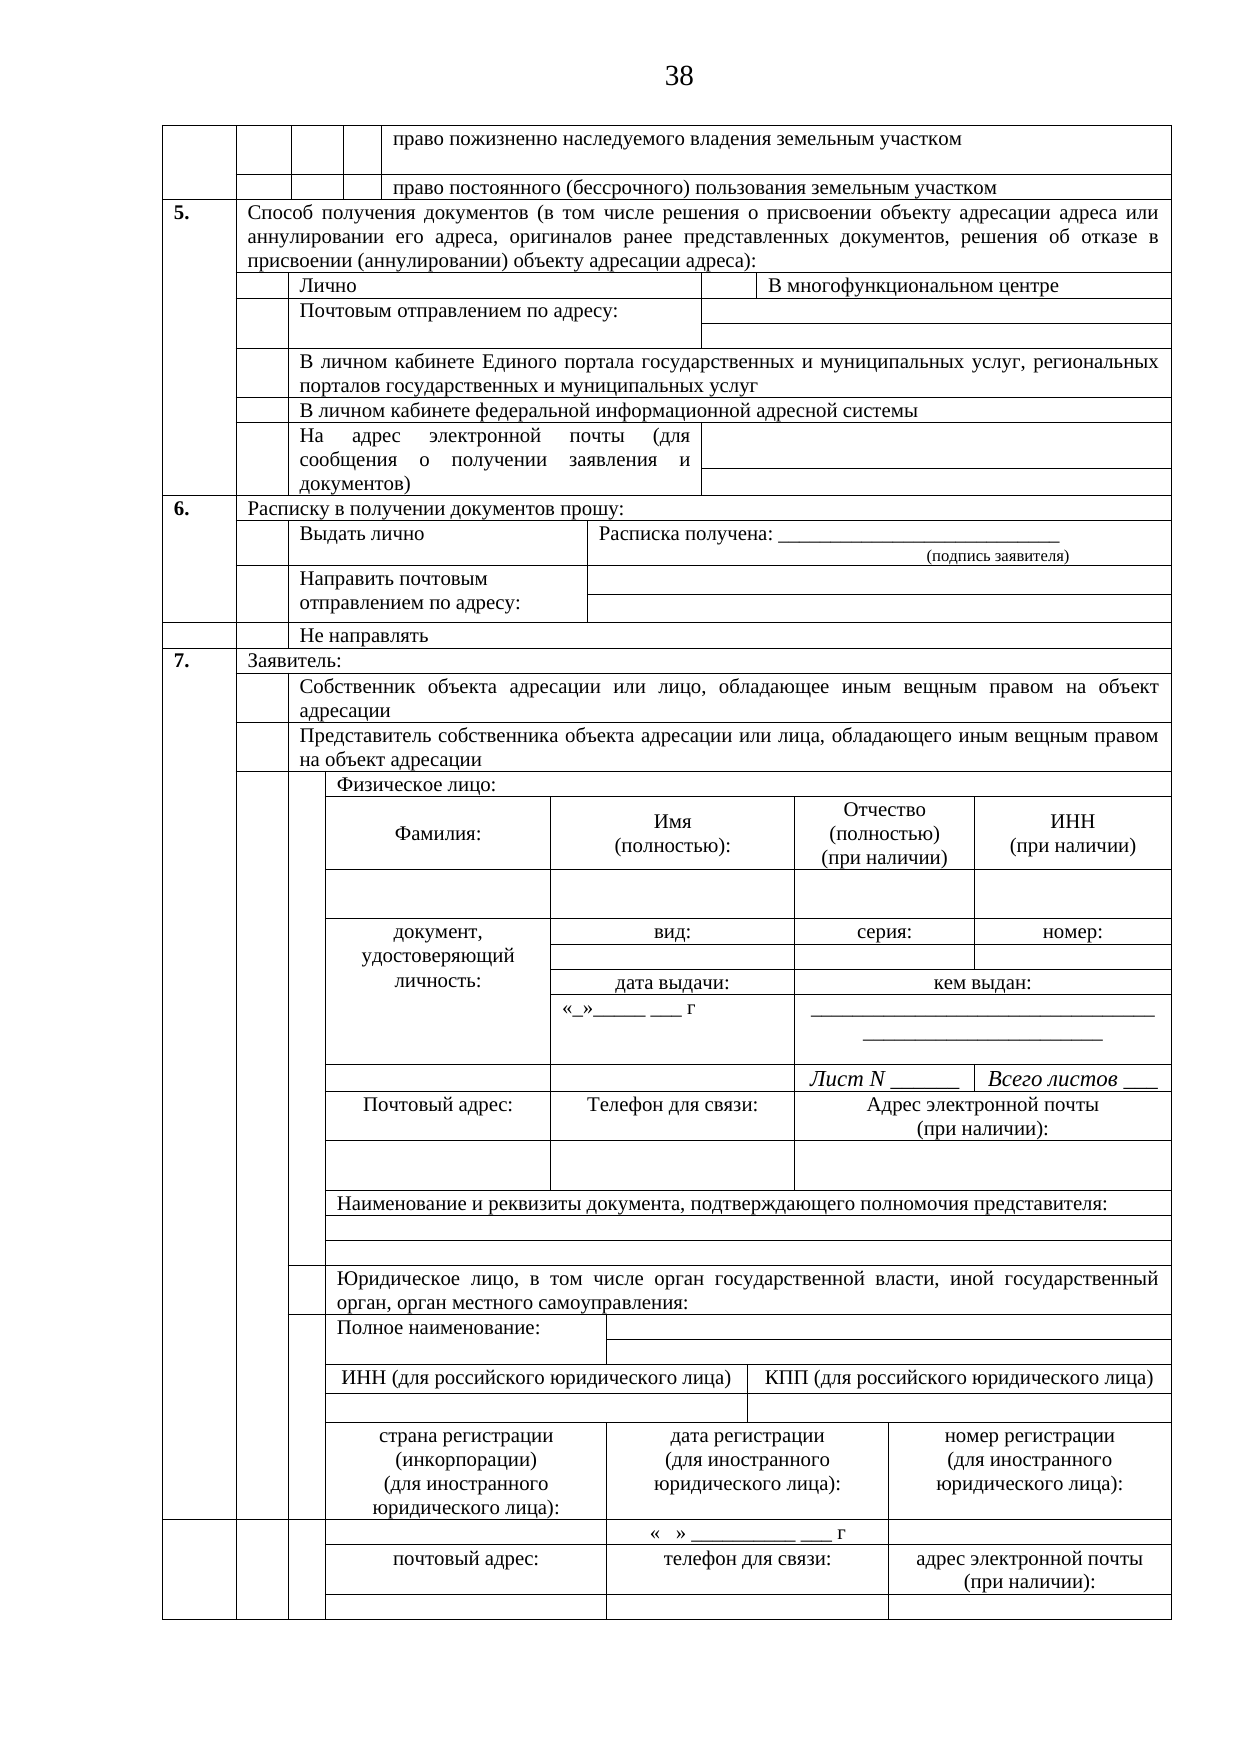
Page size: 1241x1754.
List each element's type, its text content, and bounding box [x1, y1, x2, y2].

table_cell 5. [163, 200, 236, 495]
table_cell [326, 1394, 747, 1422]
table_cell [795, 1141, 1171, 1189]
table_cell [551, 1141, 794, 1189]
table_cell [975, 945, 1171, 968]
table_cell [289, 1520, 325, 1619]
table_cell вид: [551, 919, 794, 943]
table_cell [889, 1595, 1171, 1619]
table_cell Телефон для связи: [551, 1092, 794, 1140]
table_cell [551, 1065, 794, 1091]
table_cell КПП (для российского юридического лица) [748, 1365, 1171, 1393]
table_cell [748, 1394, 1171, 1422]
table_cell страна регистрации (инкорпорации) (для иностранного юридического лица): [326, 1423, 606, 1519]
table_cell [702, 324, 1171, 348]
table_cell [551, 870, 794, 918]
table_cell [588, 566, 1171, 593]
table_cell [289, 1266, 325, 1314]
table_cell В личном кабинете федеральной информационной адресной системы [289, 398, 1171, 422]
table_cell [292, 126, 343, 174]
table_cell [237, 566, 288, 622]
table_cell дата выдачи: [551, 970, 794, 994]
table_cell [237, 175, 291, 199]
table_cell Имя (полностью): [551, 797, 794, 869]
table_cell Наименование и реквизиты документа, подтверждающего полномочия представителя: [326, 1191, 1171, 1214]
table_cell Представитель собственника объекта адресации или лица, обладающего иным вещным правом на объект адресации [289, 723, 1171, 771]
table_cell [289, 772, 325, 1265]
table_cell [702, 273, 756, 297]
table_cell [237, 521, 288, 564]
table_cell Лично [289, 273, 701, 297]
table_cell Адрес электронной почты (при наличии): [795, 1092, 1171, 1140]
table_cell кем выдан: [795, 970, 1171, 994]
table_cell [237, 398, 288, 422]
table_cell Способ получения документов (в том числе решения о присвоении объекту адресации адреса или аннулировании его адреса, оригиналов ранее представленных документов, решения об отказе в присвоении (аннулировании) объекту адресации адреса): [237, 200, 1171, 272]
table_cell [889, 1520, 1171, 1544]
table_cell право пожизненно наследуемого владения земельным участком [382, 126, 1171, 174]
table_cell Выдать лично [289, 521, 587, 564]
table_cell Лист N ______ [795, 1065, 974, 1091]
table_cell номер регистрации (для иностранного юридического лица): [889, 1423, 1171, 1519]
table_cell « » __________ ___ г [607, 1520, 888, 1544]
table_cell «_»_____ ___ г [551, 995, 794, 1064]
table_cell Фамилия: [326, 797, 550, 869]
table_cell [237, 299, 288, 348]
table_cell [237, 772, 288, 1519]
table_cell [702, 469, 1171, 495]
table_cell [163, 623, 236, 647]
table_cell адрес электронной почты (при наличии): [889, 1545, 1171, 1593]
table_cell [289, 1315, 325, 1519]
table_cell [607, 1595, 888, 1619]
table_cell документ, удостоверяющий личность: [326, 919, 550, 1064]
table_cell номер: [975, 919, 1171, 943]
table_cell [702, 423, 1171, 468]
table_cell [551, 945, 794, 968]
table_cell [795, 945, 974, 968]
table_cell Расписку в получении документов прошу: [237, 496, 1171, 520]
table_cell [326, 1241, 1171, 1265]
table_cell [237, 1520, 288, 1619]
table_cell [975, 870, 1171, 918]
table_cell [795, 870, 974, 918]
table_cell Собственник объекта адресации или лицо, обладающее иным вещным правом на объект адресации [289, 674, 1171, 722]
table_cell [163, 1520, 236, 1619]
table_cell [237, 674, 288, 722]
table_cell Заявитель: [237, 649, 1171, 672]
table_cell Почтовым отправлением по адресу: [289, 299, 701, 348]
table_cell 7. [163, 649, 236, 1519]
table_cell Направить почтовым отправлением по адресу: [289, 566, 587, 622]
table_cell [237, 349, 288, 397]
table_cell [237, 623, 288, 647]
table_cell [344, 175, 381, 199]
table_cell Отчество (полностью) (при наличии) [795, 797, 974, 869]
table_cell [344, 126, 381, 174]
table_cell Почтовый адрес: [326, 1092, 550, 1140]
table_cell [326, 1520, 606, 1544]
table_cell серия: [795, 919, 974, 943]
table_cell [702, 299, 1171, 322]
table_cell телефон для связи: [607, 1545, 888, 1593]
table_cell [326, 870, 550, 918]
table_cell [326, 1216, 1171, 1240]
table_cell [326, 1595, 606, 1619]
table_cell [607, 1340, 1171, 1364]
table_cell [326, 1065, 550, 1091]
table_cell Физическое лицо: [326, 772, 1171, 796]
table_cell Полное наименование: [326, 1315, 606, 1364]
table_cell В личном кабинете Единого портала государственных и муниципальных услуг, региональных порталов государственных и муниципальных услуг [289, 349, 1171, 397]
table_cell [326, 1141, 550, 1189]
table_cell [292, 175, 343, 199]
table_cell 6. [163, 496, 236, 622]
table_cell [237, 723, 288, 771]
table_cell В многофункциональном центре [757, 273, 1171, 297]
table_cell Расписка получена: ___________________________ (подпись заявителя) [588, 521, 1171, 564]
table_cell [237, 423, 288, 495]
table_cell почтовый адрес: [326, 1545, 606, 1593]
table_cell Всего листов ___ [975, 1065, 1171, 1091]
table_cell ИНН (при наличии) [975, 797, 1171, 869]
table_cell право постоянного (бессрочного) пользования земельным участком [382, 175, 1171, 199]
table_cell Не направлять [289, 623, 1171, 647]
table_cell дата регистрации (для иностранного юридического лица): [607, 1423, 888, 1519]
table_cell Юридическое лицо, в том числе орган государственной власти, иной государственный орган, орган местного самоуправления: [326, 1266, 1171, 1314]
table_cell ________________________________________________________ [795, 995, 1171, 1064]
table_cell На адрес электронной почты (для сообщения о получении заявления и документов) [289, 423, 701, 495]
table_cell [237, 273, 288, 297]
table_cell [607, 1315, 1171, 1339]
table_cell ИНН (для российского юридического лица) [326, 1365, 747, 1393]
table_cell [588, 595, 1171, 622]
